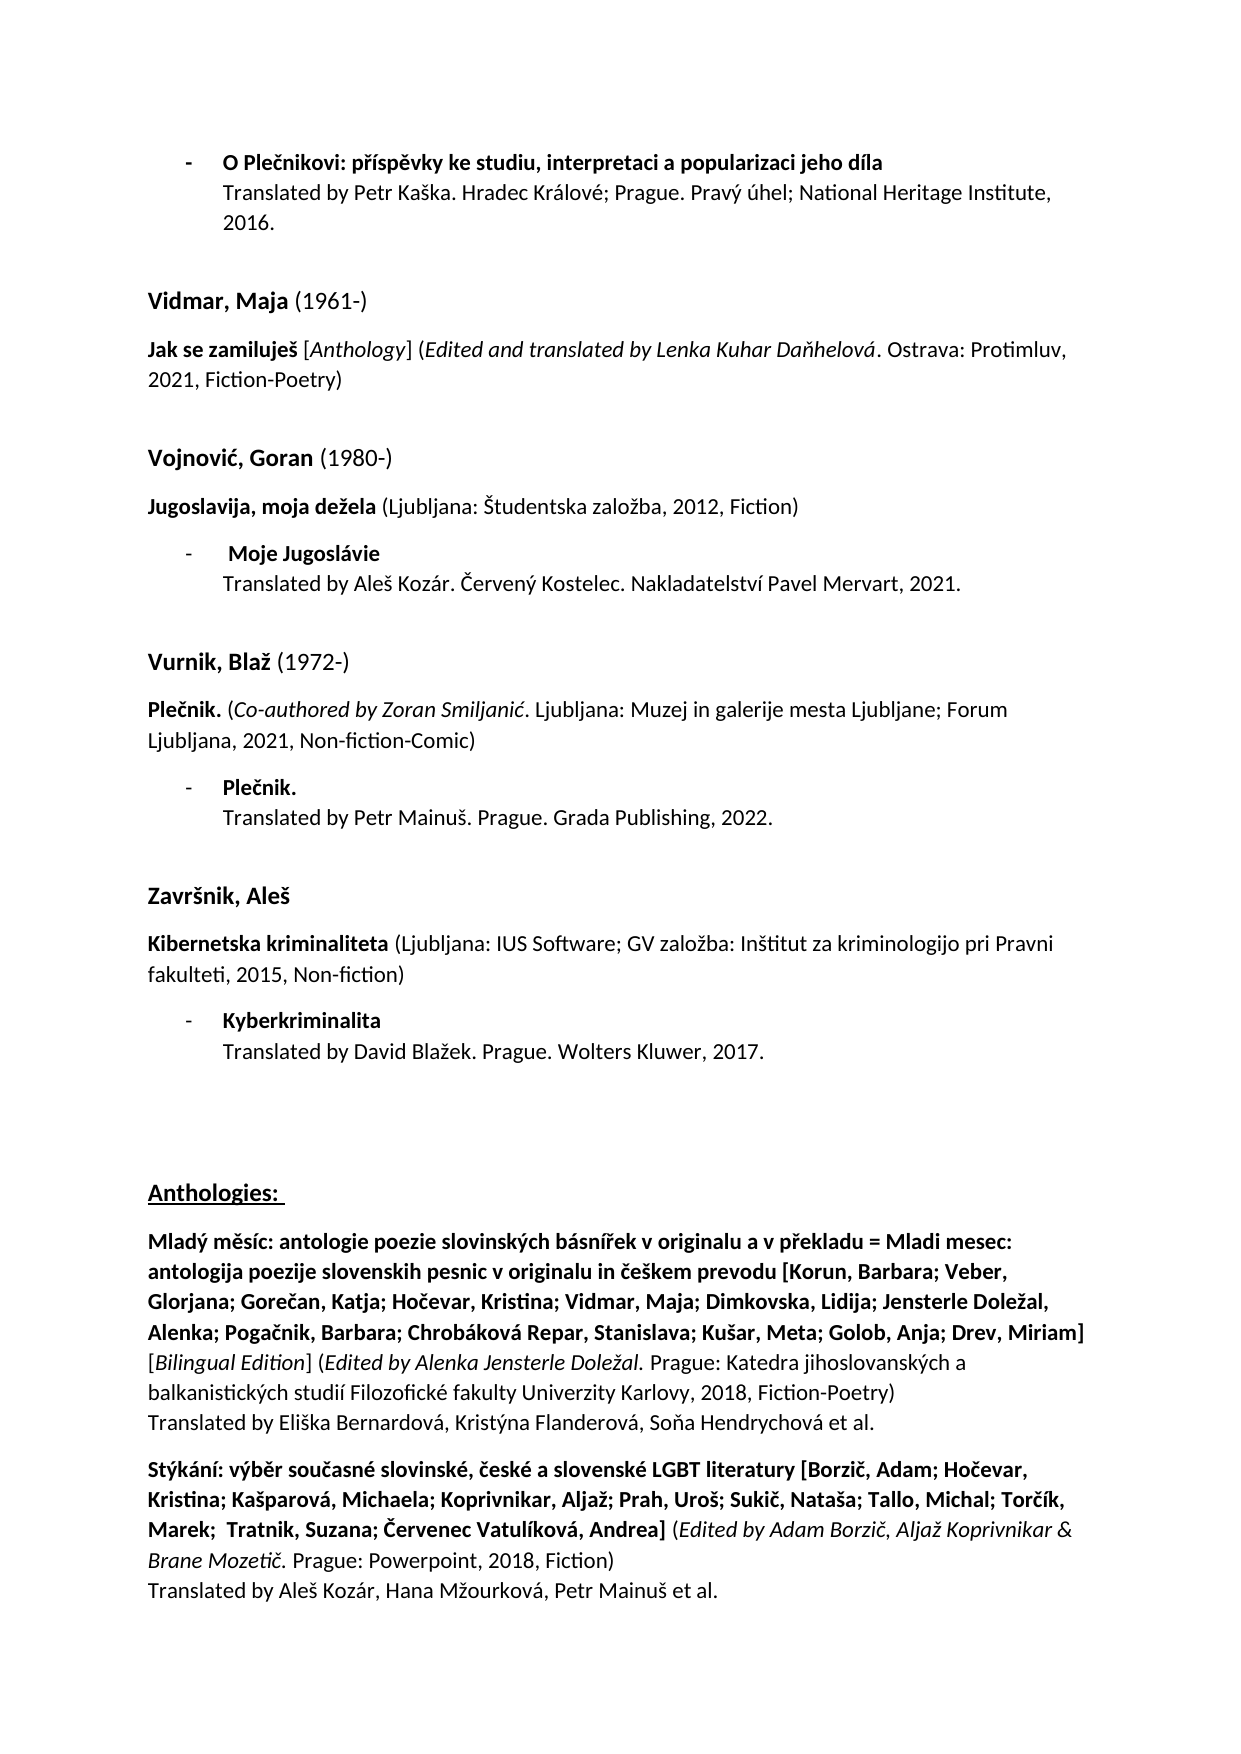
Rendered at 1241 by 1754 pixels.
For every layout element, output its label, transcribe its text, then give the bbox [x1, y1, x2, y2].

text Završnik, Aleš [148, 880, 1093, 910]
list O Plečnikovi: příspěvky ke studiu, interpretaci a popularizaci jeho díla Translated by Petr Kaška. Hradec Králové; Prague. Pravý úhel; National Heritage Institute, 2016. [185, 148, 1093, 236]
text Anthologies: [148, 1177, 1093, 1208]
list Plečnik. Translated by Petr Mainuš. Prague. Grada Publishing, 2022. [185, 773, 1093, 861]
text Mladý měsíc: antologie poezie slovinských básnířek v originalu a v překladu = Mladi mesec: antologija poezije slovenskih pesnic v originalu in češkem prevodu [Korun, Barbara; Veber, Glorjana; Gorečan, Katja; Hočevar, Kristina; Vidmar, Maja; Dimkovska, Lidija; Jensterle Doležal, Alenka; Pogačnik, Barbara; Chrobáková Repar, Stanislava; Kušar, Meta; Golob, Anja; Drev, Miriam] [Bilingual Edition] (Edited by Alenka Jensterle Doležal. Prague: Katedra jihoslovanských a balkanistických studií Filozofické fakulty Univerzity Karlovy, 2018, Fiction-Poetry) Translated by Eliška Bernardová, Kristýna Flanderová, Soňa Hendrychová et al. [148, 1227, 1093, 1436]
list Kyberkriminalita Translated by David Blažek. Prague. Wolters Kluwer, 2017. [185, 1007, 1093, 1065]
text Vidmar, Maja (1961-) [148, 255, 1093, 316]
list Moje Jugoslávie Translated by Aleš Kozár. Červený Kostelec. Nakladatelství Pavel Mervart, 2021. [185, 539, 1093, 627]
text Jak se zamiluješ [Anthology] (Edited and translated by Lenka Kuhar Daňhelová. Ostrava: Protimluv, 2021, Fiction-Poetry) [148, 335, 1093, 423]
text Jugoslavija, moja dežela (Ljubljana: Študentska založba, 2012, Fiction) [148, 492, 1093, 520]
text Kibernetska kriminaliteta (Ljubljana: IUS Software; GV založba: Inštitut za kriminologijo pri Pravni fakulteti, 2015, Non-fiction) [148, 929, 1093, 988]
text Stýkání: výběr současné slovinské, české a slovenské LGBT literatury [Borzič, Adam; Hočevar, Kristina; Kašparová, Michaela; Koprivnikar, Aljaž; Prah, Uroš; Sukič, Nataša; Tallo, Michal; Torčík, Marek; ‎ Tratnik, Suzana; Červenec Vatulíková, Andrea‎] (Edited by Adam Borzič, Aljaž Koprivnikar & Brane Mozetič. Prague: Powerpoint, 2018, Fiction) Translated by Aleš Kozár, Hana Mžourková, Petr Mainuš et al. [148, 1455, 1093, 1604]
text Vurnik, Blaž (1972-) [148, 646, 1093, 676]
text Plečnik. (Co-authored by Zoran Smiljanić. Ljubljana: Muzej in galerije mesta Ljubljane; Forum Ljubljana, 2021, Non-fiction-Comic) [148, 696, 1093, 754]
text Vojnović, Goran (1980-) [148, 442, 1093, 473]
